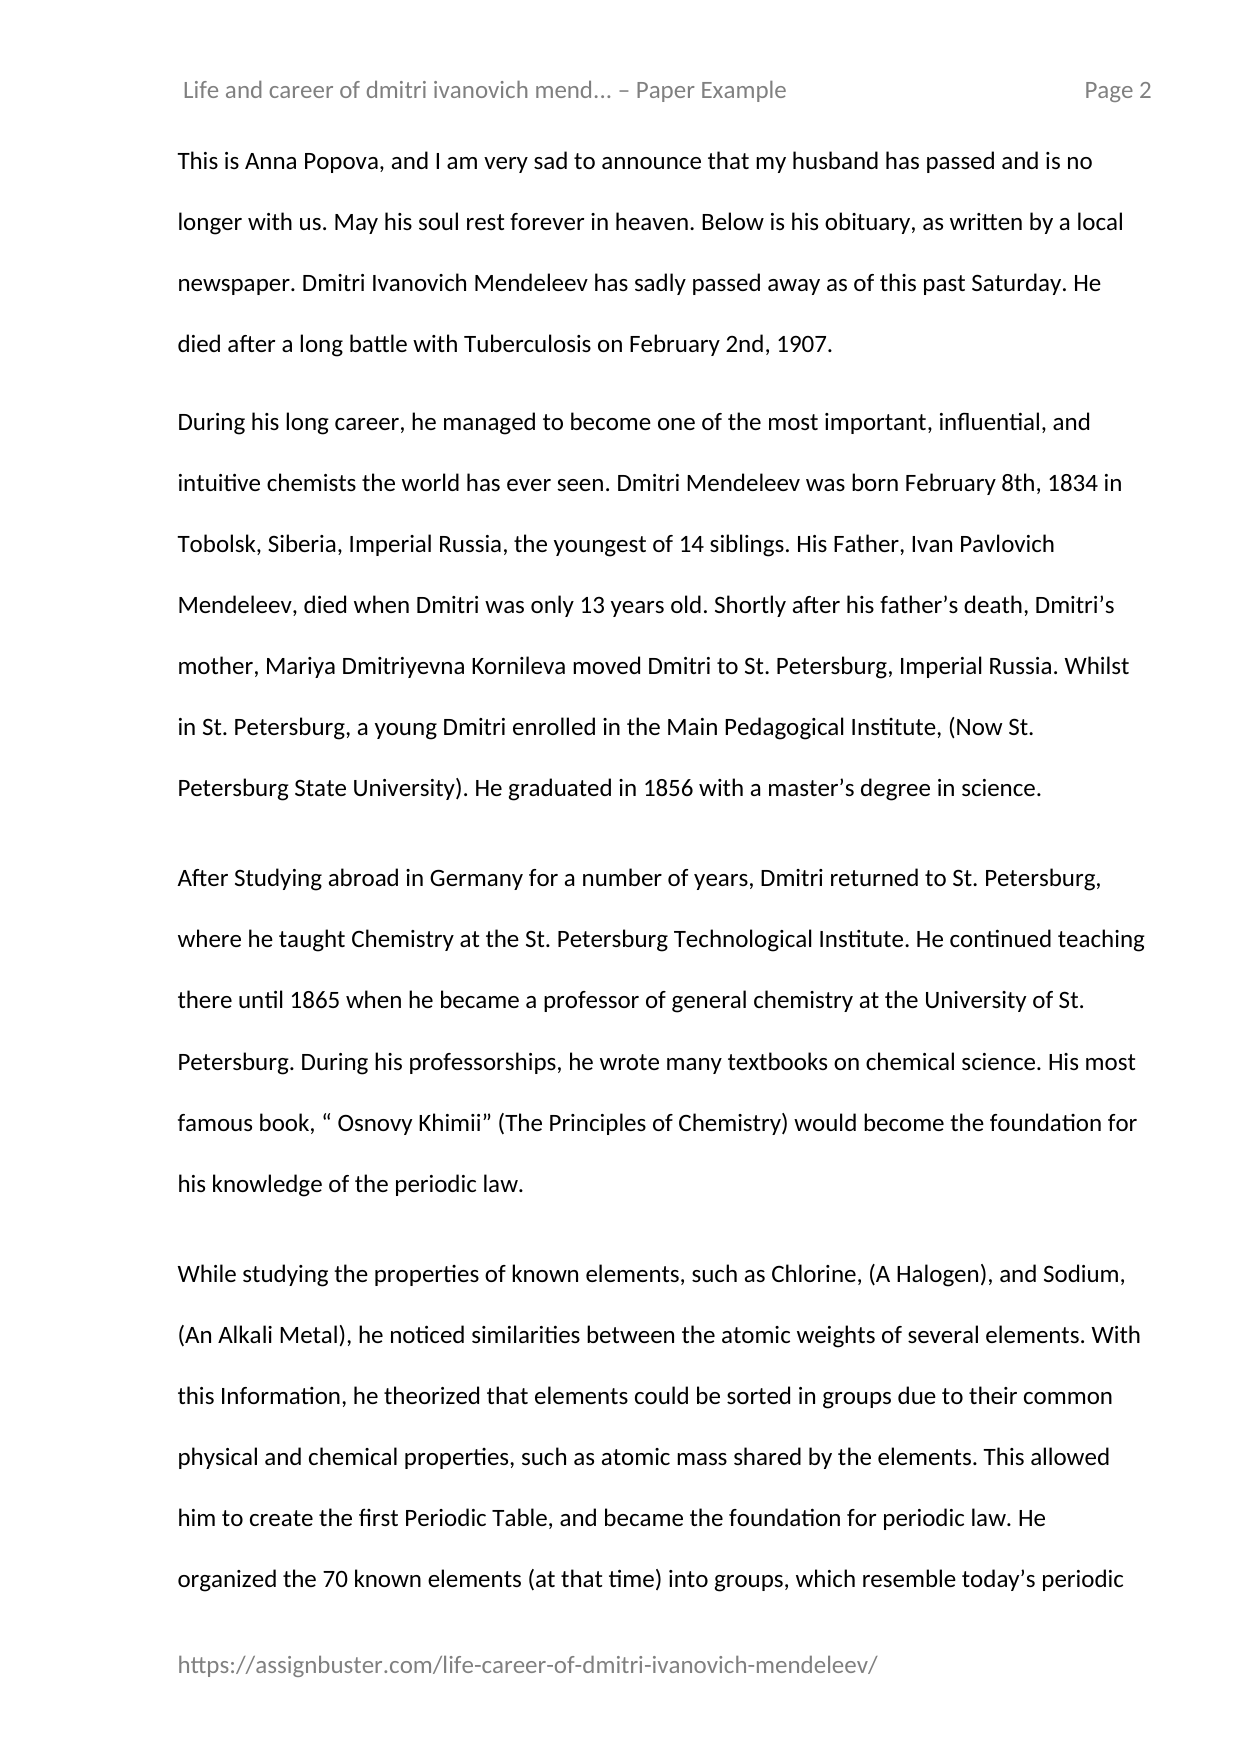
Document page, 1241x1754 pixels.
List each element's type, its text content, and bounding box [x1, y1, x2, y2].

text This is Anna Popova, and I am very sad to announce that my husband has passed and is no longer with us. May his soul rest forever in heaven. Below is his obituary, as written by a local newspaper. Dmitri Ivanovich Mendeleev has sadly passed away as of this past Saturday. He died after a long battle with Tuberculosis on February 2nd, 1907. [177, 145, 1152, 359]
text During his long career, he managed to become one of the most important, influential, and intuitive chemists the world has ever seen. Dmitri Mendeleev was born February 8th, 1834 in Tobolsk, Siberia, Imperial Russia, the youngest of 14 siblings. His Father, Ivan Pavlovich Mendeleev, died when Dmitri was only 13 years old. Shortly after his father’s death, Dmitri’s mother, Mariya Dmitriyevna Kornileva moved Dmitri to St. Petersburg, Imperial Russia. Whilst in St. Petersburg, a young Dmitri enrolled in the Main Pedagogical Institute, (Now St. Petersburg State University). He graduated in 1856 with a master’s degree in science. [177, 406, 1152, 803]
text After Studying abroad in Germany for a number of years, Dmitri returned to St. Petersburg, where he taught Chemistry at the St. Petersburg Technological Institute. He continued teaching there until 1865 when he became a professor of general chemistry at the University of St. Petersburg. During his professorships, he wrote many textbooks on chemical science. His most famous book, “ Osnovy Khimii” (The Principles of Chemistry) would become the foundation for his knowledge of the periodic law. [177, 863, 1152, 1198]
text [177, 1258, 1152, 1594]
